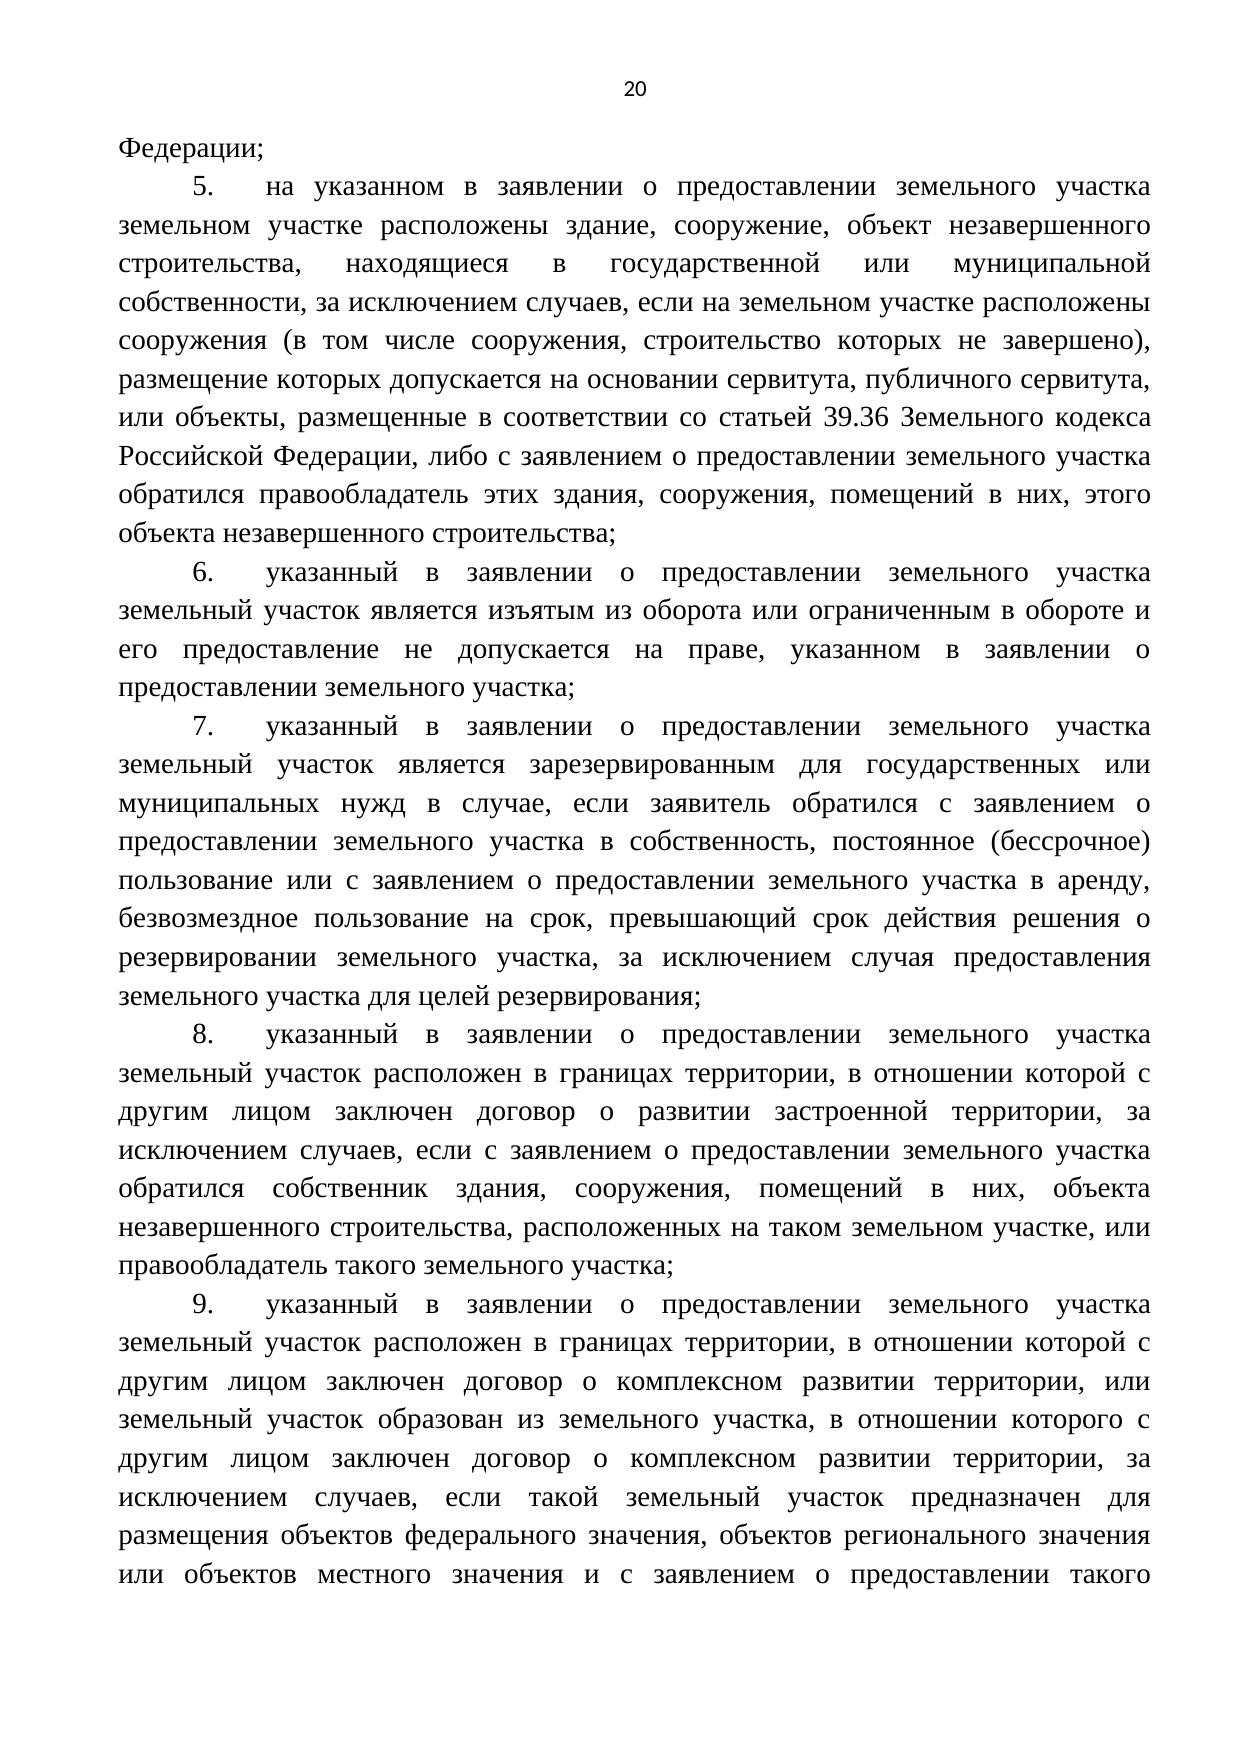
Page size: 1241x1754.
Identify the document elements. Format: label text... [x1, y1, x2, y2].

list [118, 1286, 1152, 1589]
list на указанном в заявлении о предоставлении земельного участка земельном участке расположены здание, сооружение, объект незавершенного строительства, находящиеся в государственной или муниципальной собственности, за исключением случаев, если на земельном участке расположены сооружения (в том числе сооружения, строительство которых не завершено), размещение которых допускается на основании сервитута, публичного сервитута, или объекты, размещенные в соответствии со статьей 39.36 Земельного кодекса Российской Федерации, либо с заявлением о предоставлении земельного участка обратился правообладатель этих здания, сооружения, помещений в них, этого объекта незавершенного строительства; [118, 168, 1152, 549]
list указанный в заявлении о предоставлении земельного участка земельный участок является изъятым из оборота или ограниченным в обороте и его предоставление не допускается на праве, указанном в заявлении о предоставлении земельного участка; [118, 554, 1152, 703]
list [118, 130, 1152, 163]
list указанный в заявлении о предоставлении земельного участка земельный участок расположен в границах территории, в отношении которой с другим лицом заключен договор о развитии застроенной территории, за исключением случаев, если с заявлением о предоставлении земельного участка обратился собственник здания, сооружения, помещений в них, объекта незавершенного строительства, расположенных на таком земельном участке, или правообладатель такого земельного участка; [118, 1016, 1152, 1281]
list указанный в заявлении о предоставлении земельного участка земельный участок является зарезервированным для государственных или муниципальных нужд в случае, если заявитель обратился с заявлением о предоставлении земельного участка в собственность, постоянное (бессрочное) пользование или с заявлением о предоставлении земельного участка в аренду, безвозмездное пользование на срок, превышающий срок действия решения о резервировании земельного участка, за исключением случая предоставления земельного участка для целей резервирования; [118, 708, 1152, 1011]
